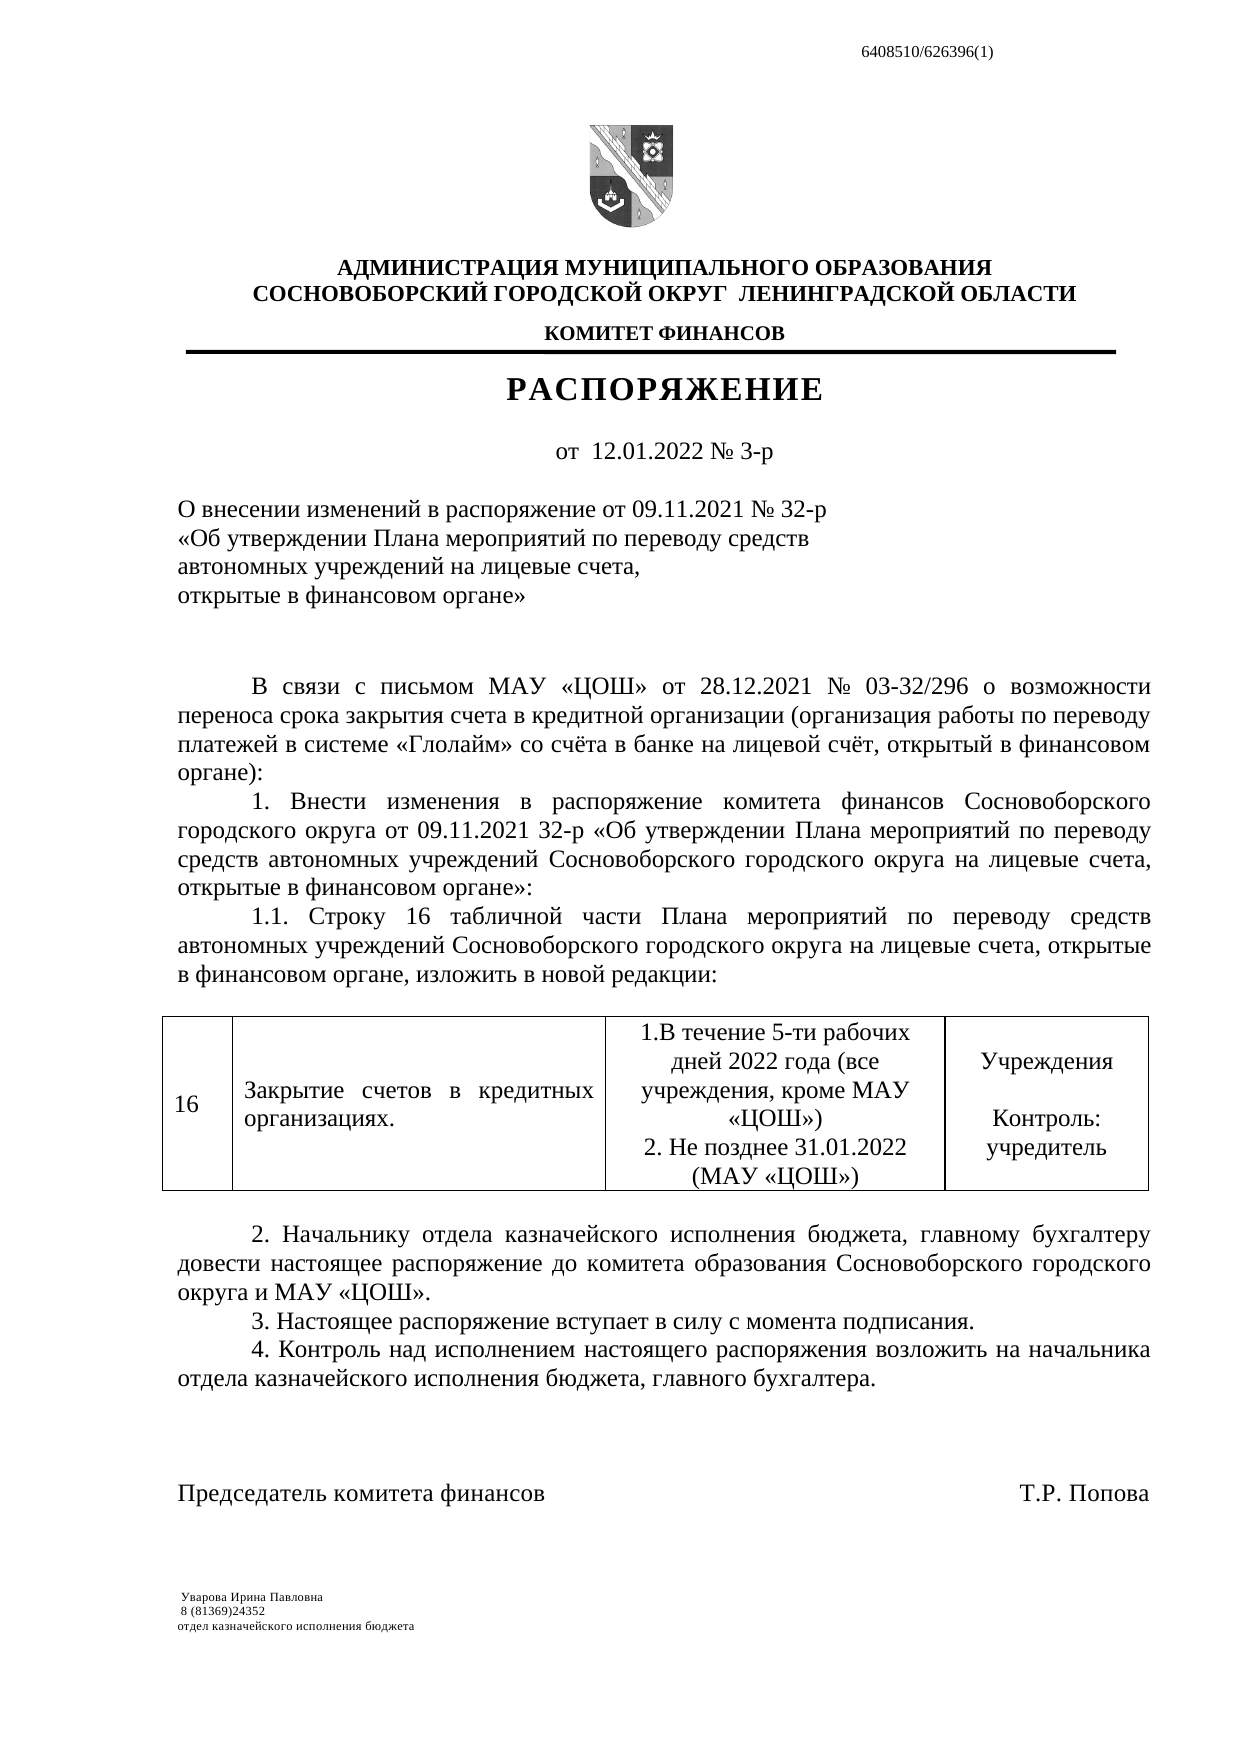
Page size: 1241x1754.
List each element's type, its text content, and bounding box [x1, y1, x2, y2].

text КОМИТЕТ ФИНАНСОВ [177, 321, 1152, 345]
text 8 (81369)24352 [177, 1604, 1149, 1618]
picture [589, 123, 675, 230]
text 1. Внести изменения в распоряжение комитета финансов Сосновоборского городского округа от 09.11.2021 32-р «Об утверждении Плана мероприятий по переводу средств автономных учреждений Сосновоборского городского округа на лицевые счета, открытые в финансовом органе»: [177, 786, 1152, 901]
text 4. Контроль над исполнением настоящего распоряжения возложить на начальника отдела казначейского исполнения бюджета, главного бухгалтера. [177, 1334, 1152, 1392]
text 3. Настоящее распоряжение вступает в силу с момента подписания. [177, 1306, 1152, 1334]
text Председатель комитета финансов Т.Р. Попова [177, 1478, 1152, 1507]
text администрация МУНИЦИПАЛЬНОГО ОБРАЗОВАНИЯ СОСНОВОБОРСКИЙ ГОРОДСКОЙ ОКРУГ ЛЕНИНГРАДСКОЙ ОБЛАСТИ [177, 254, 1152, 307]
text РАСПОРЯЖЕНИЕ [177, 369, 1152, 408]
table_header Закрытие счетов в кредитных организациях. [233, 1017, 605, 1190]
text 2. Начальнику отдела казначейского исполнения бюджета, главному бухгалтеру довести настоящее распоряжение до комитета образования Сосновоборского городского округа и МАУ «ЦОШ». [177, 1219, 1152, 1306]
text открытые в финансовом органе» [177, 580, 1152, 609]
text «Об утверждении Плана мероприятий по переводу средств [177, 523, 1152, 551]
table_header 1.В течение 5-ти рабочих дней 2022 года (все учреждения, кроме МАУ «ЦОШ») 2. Не позднее 31.01.2022 (МАУ «ЦОШ») [606, 1017, 944, 1190]
text О внесении изменений в распоряжение от 09.11.2021 № 32-р [177, 494, 1152, 523]
table_header 16 [163, 1017, 232, 1190]
text от 12.01.2022 № 3-р [177, 436, 1152, 465]
text отдел казначейского исполнения бюджета [177, 1618, 1149, 1633]
text 1.1. Строку 16 табличной части Плана мероприятий по переводу средств автономных учреждений Сосновоборского городского округа на лицевые счета, открытые в финансовом органе, изложить в новой редакции: [177, 901, 1152, 987]
text Уварова Ирина Павловна [177, 1589, 1149, 1604]
text В связи с письмом МАУ «ЦОШ» от 28.12.2021 № 03-32/296 о возможности переноса срока закрытия счета в кредитной организации (организация работы по переводу платежей в системе «Глолайм» со счёта в банке на лицевой счёт, открытый в финансовом органе): [177, 671, 1152, 786]
text автономных учреждений на лицевые счета, [177, 551, 1152, 580]
table_header Учреждения Контроль: учредитель [946, 1017, 1148, 1190]
